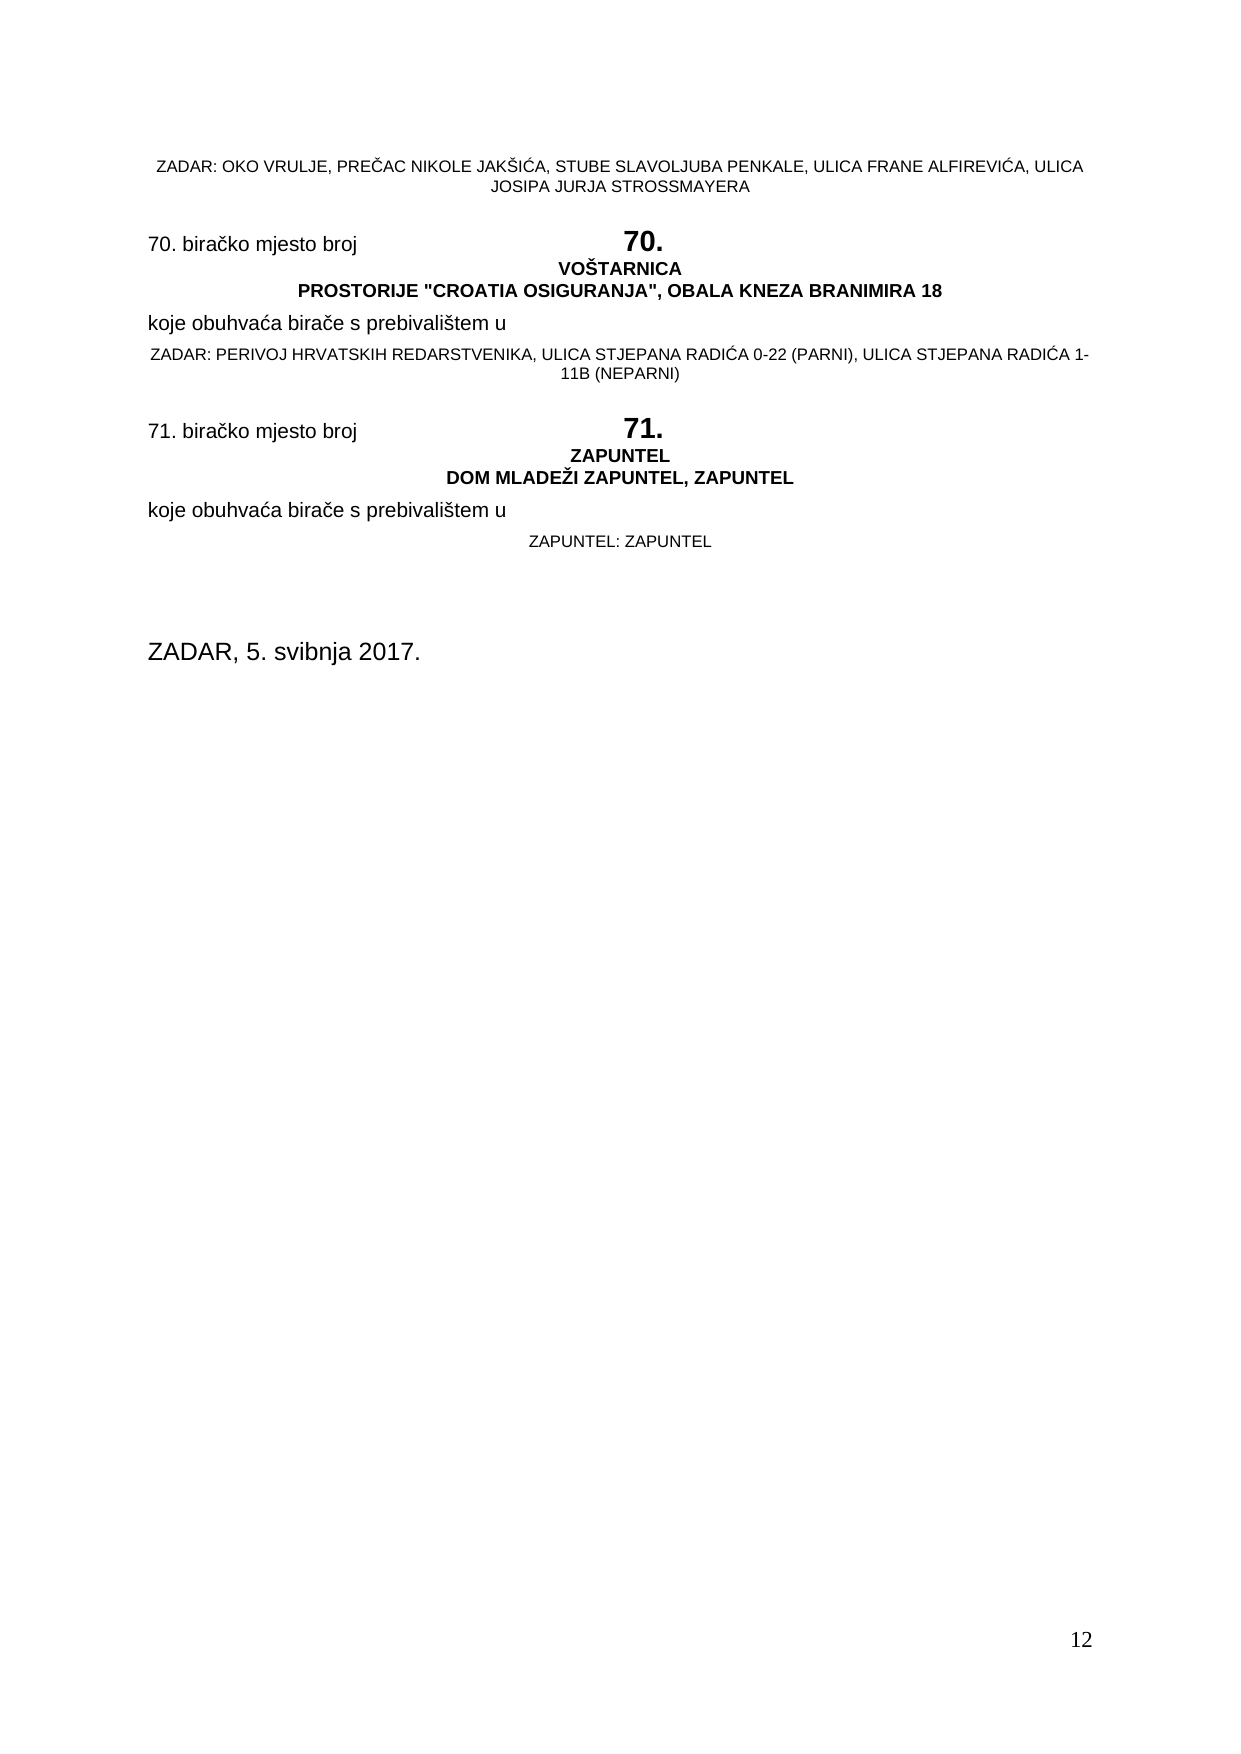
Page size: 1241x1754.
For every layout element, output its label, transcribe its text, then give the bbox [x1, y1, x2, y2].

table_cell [136, 148, 1104, 224]
text ZADAR, 5. svibnja 2017. [148, 637, 1093, 666]
table_cell 70. biračko mjesto broj 70. VOŠTARNICA PROSTORIJE "CROATIA OSIGURANJA", OBALA KNEZA BRANIMIRA 18 koje obuhvaća birače s prebivalištem u ZADAR: PERIVOJ HRVATSKIH REDARSTVENIKA, ULICA STJEPANA RADIĆA 0-22 (PARNI), ULICA STJEPANA RADIĆA 1-11B (NEPARNI) [136, 224, 1104, 411]
table_cell 71. biračko mjesto broj 71. ZAPUNTEL DOM MLADEŽI ZAPUNTEL, ZAPUNTEL koje obuhvaća birače s prebivalištem u ZAPUNTEL: ZAPUNTEL [136, 411, 1104, 579]
